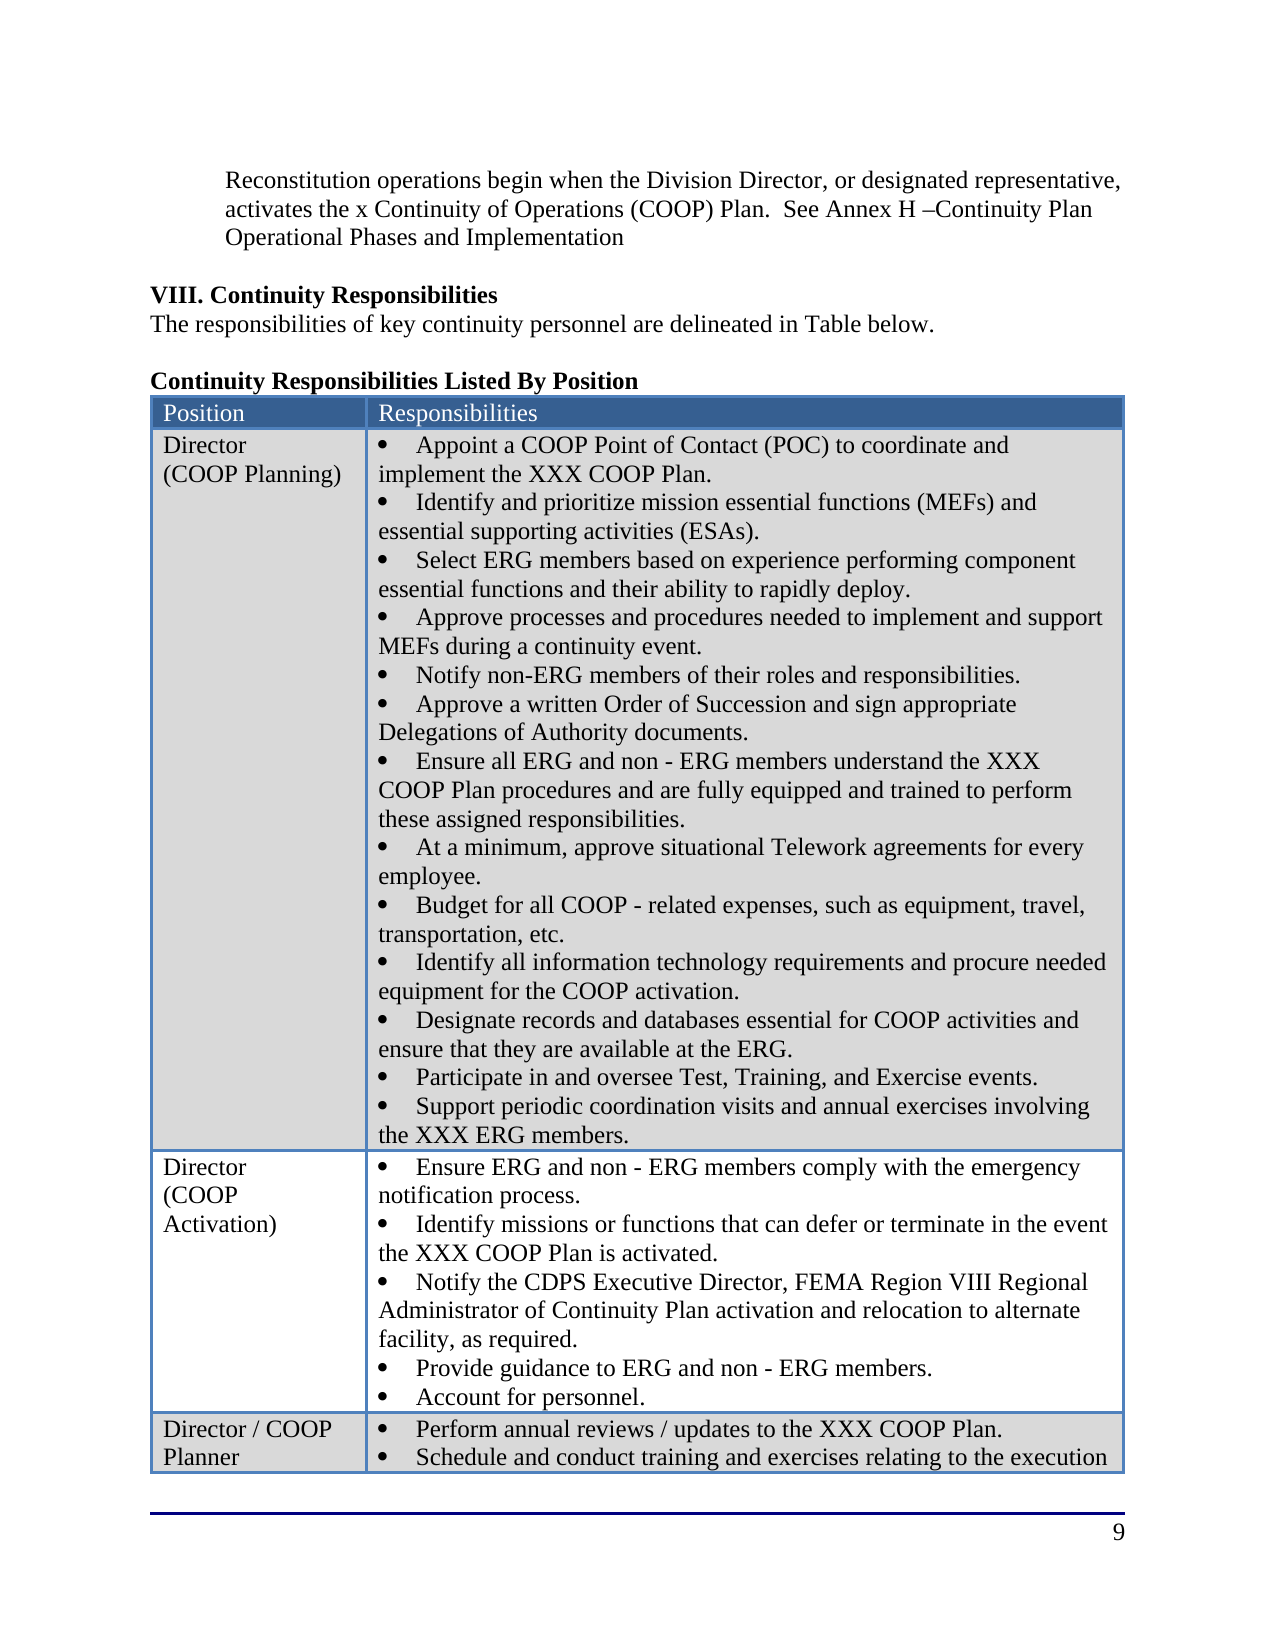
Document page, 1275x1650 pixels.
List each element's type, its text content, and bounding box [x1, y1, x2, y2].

table_cell Appoint a COOP Point of Contact (POC) to coordinate and implement the XXX COOP Plan. Identify and prioritize mission essential functions (MEFs) and essential supporting activities (ESAs). Select ERG members based on experience performing component essential functions and their ability to rapidly deploy. Approve processes and procedures needed to implement and support MEFs during a continuity event. Notify non-ERG members of their roles and responsibilities. Approve a written Order of Succession and sign appropriate Delegations of Authority documents. Ensure all ERG and non - ERG members understand the XXX COOP Plan procedures and are fully equipped and trained to perform these assigned responsibilities. At a minimum, approve situational Telework agreements for every employee. Budget for all COOP - related expenses, such as equipment, travel, transportation, etc. Identify all information technology requirements and procure needed equipment for the COOP activation. Designate records and databases essential for COOP activities and ensure that they are available at the ERG. Participate in and oversee Test, Training, and Exercise events. Support periodic coordination visits and annual exercises involving the XXX ERG members. [368, 430, 1122, 1149]
text Continuity Responsibilities Listed By Position [150, 366, 1125, 395]
text VIII. Continuity Responsibilities [150, 280, 1125, 309]
table_cell Ensure ERG and non - ERG members comply with the emergency notification process. Identify missions or functions that can defer or terminate in the event the XXX COOP Plan is activated. Notify the CDPS Executive Director, FEMA Region VIII Regional Administrator of Continuity Plan activation and relocation to alternate facility, as required. Provide guidance to ERG and non - ERG members. Account for personnel. [368, 1152, 1122, 1411]
table_header Position [153, 398, 365, 427]
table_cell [153, 1414, 365, 1471]
table_header Responsibilities [368, 398, 1122, 427]
table_cell Director (COOP Planning) [153, 430, 365, 1149]
text Reconstitution operations begin when the Division Director, or designated representative, activates the x Continuity of Operations (COOP) Plan. See Annex H –Continuity Plan Operational Phases and Implementation [187, 165, 1125, 251]
table_cell Director (COOP Activation) [153, 1152, 365, 1411]
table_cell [368, 1414, 1122, 1471]
text The responsibilities of key continuity personnel are delineated in Table below. [150, 309, 1125, 337]
